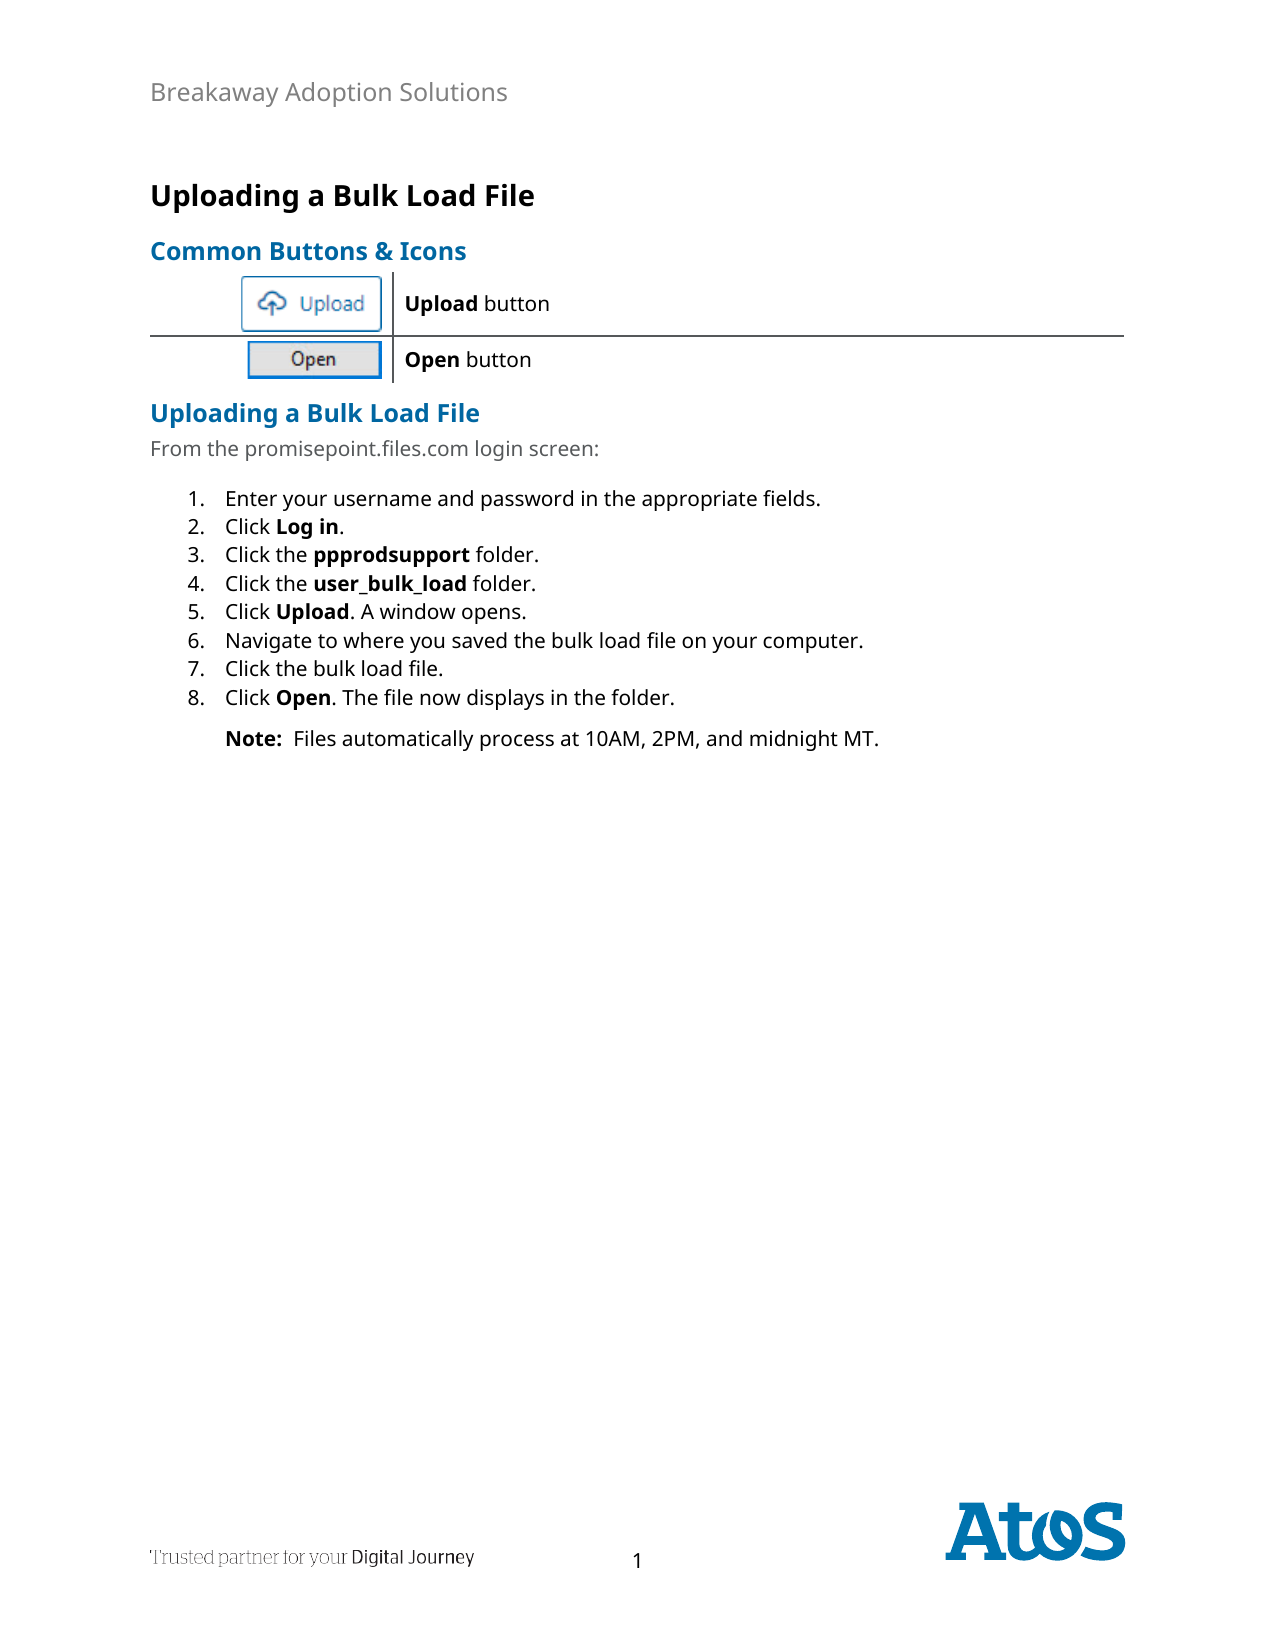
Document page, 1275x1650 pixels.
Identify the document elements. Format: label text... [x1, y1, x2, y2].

subtitle Common Buttons & Icons [150, 233, 1125, 267]
list Click Open. The file now displays in the folder. [187, 683, 1125, 711]
list Click the ppprodsupport folder. [187, 541, 1125, 569]
subtitle Uploading a Bulk Load File [150, 395, 1125, 429]
list Click Upload. A window opens. [187, 597, 1125, 626]
table_cell [150, 337, 392, 383]
list Click the bulk load file. [187, 654, 1125, 683]
table_cell Open button [394, 337, 1124, 383]
picture [150, 1550, 474, 1567]
list Enter your username and password in the appropriate fields. [187, 484, 1125, 512]
picture [241, 276, 382, 332]
list Click the user_bulk_load folder. [187, 569, 1125, 597]
text Note: Files automatically process at 10AM, 2PM, and midnight MT. [225, 724, 1125, 752]
table_header Upload button [394, 272, 1124, 335]
list Navigate to where you saved the bulk load file on your computer. [187, 626, 1125, 654]
subtitle Uploading a Bulk Load File [150, 175, 1125, 215]
table_header [150, 272, 392, 335]
list Click Log in. [187, 512, 1125, 541]
text From the promisepoint.files.com login screen: [150, 434, 1125, 463]
picture [247, 341, 382, 379]
